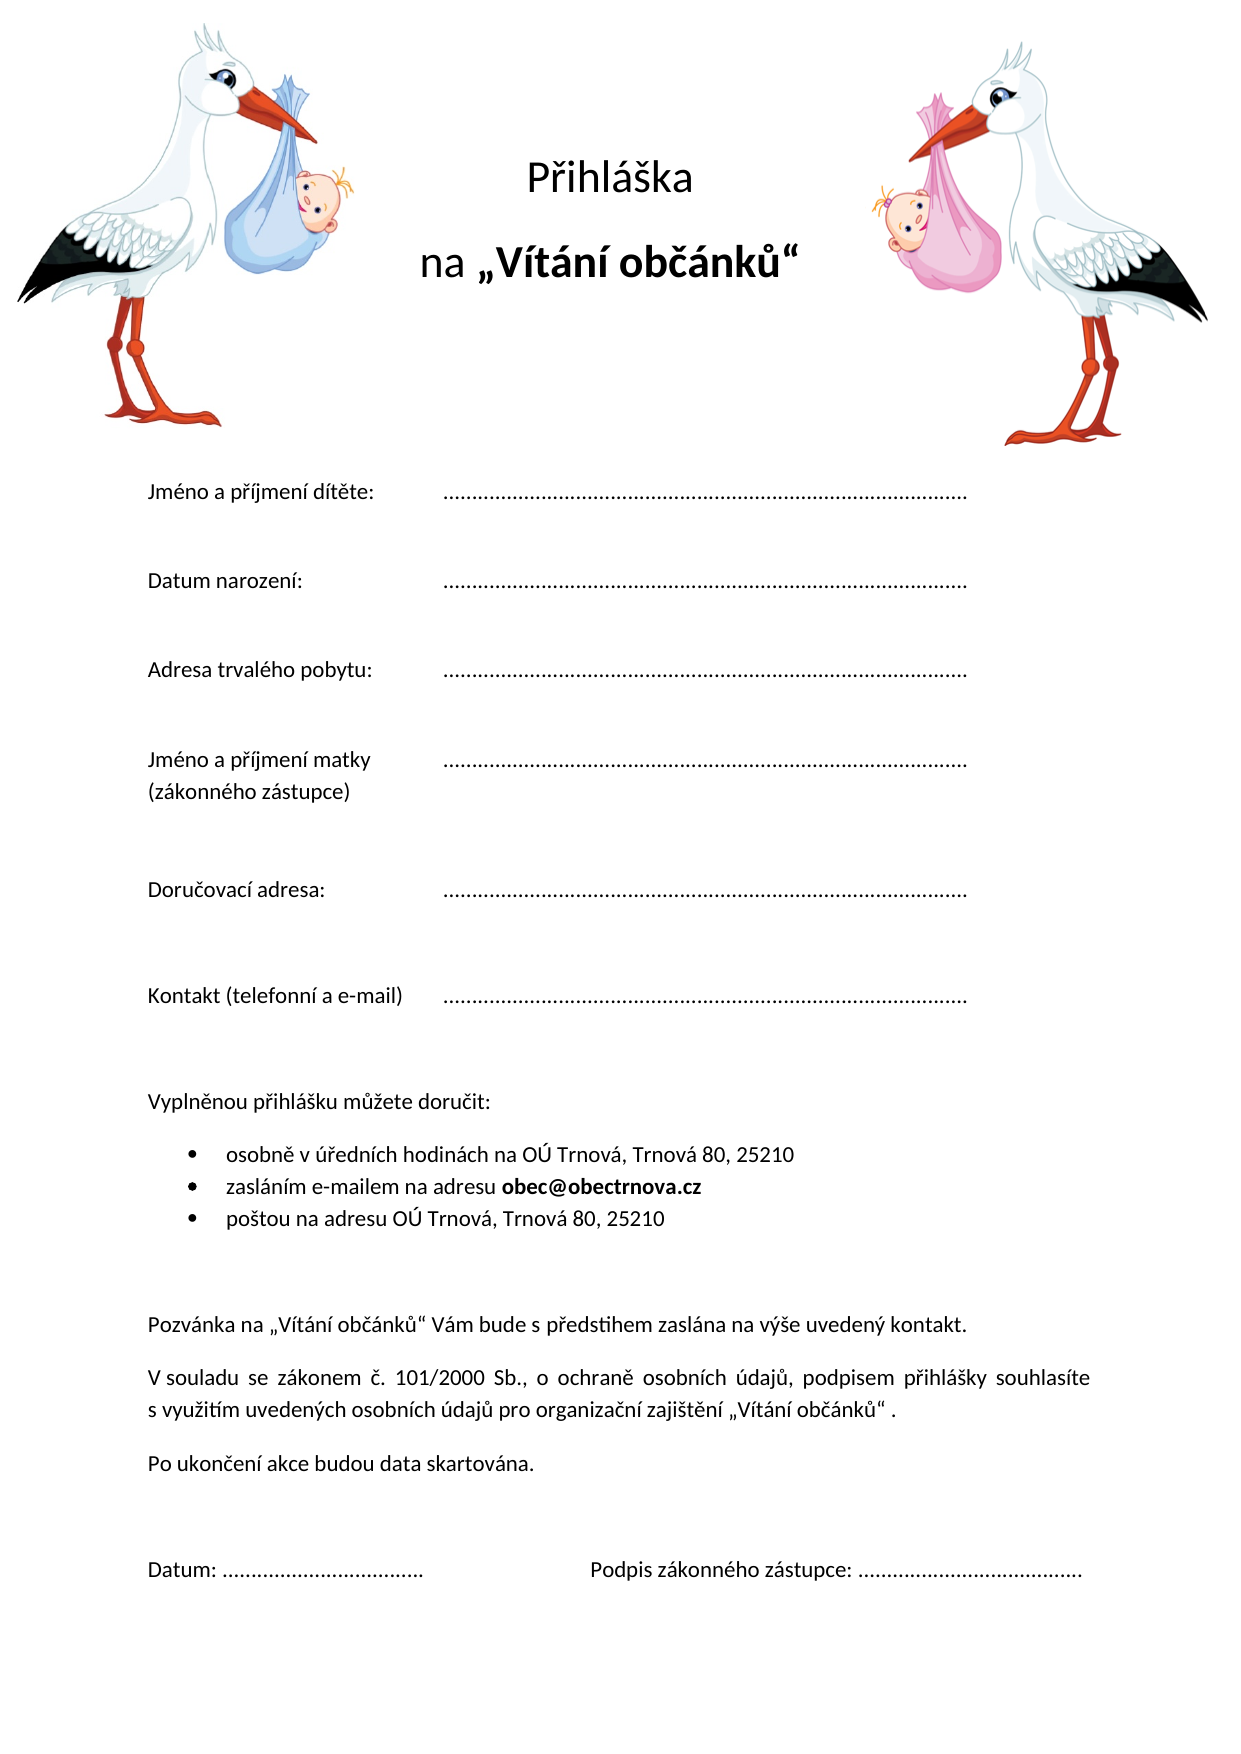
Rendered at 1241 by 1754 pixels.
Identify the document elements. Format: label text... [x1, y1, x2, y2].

text Jméno a příjmení matky ........................................................................................... [148, 745, 1093, 773]
text Doručovací adresa: ........................................................................................... [148, 875, 1093, 903]
text na „Vítání občánků“ [355, 233, 865, 289]
text (zákonného zástupce) [148, 777, 1093, 805]
text Adresa trvalého pobytu: ........................................................................................... [148, 656, 1093, 684]
text Vyplněnou přihlášku můžete doručit: [148, 1087, 1093, 1115]
list osobně v úředních hodinách na OÚ Trnová, Trnová 80, 25210 [188, 1140, 1093, 1168]
picture [17, 23, 355, 430]
picture [865, 39, 1208, 446]
list poštou na adresu OÚ Trnová, Trnová 80, 25210 [188, 1204, 1093, 1232]
text Datum: ................................... Podpis zákonného zástupce: ....................................... [148, 1555, 1093, 1583]
text Kontakt (telefonní a e-mail) ........................................................................................... [148, 981, 1093, 1009]
text Po ukončení akce budou data skartována. [148, 1449, 1093, 1477]
text Jméno a příjmení dítěte: ........................................................................................... [148, 477, 1093, 505]
text Pozvánka na „Vítání občánků“ Vám bude s předstihem zaslána na výše uvedený kontakt. [148, 1310, 1093, 1338]
list zasláním e-mailem na adresu obec@obectrnova.cz [188, 1172, 1093, 1200]
text Datum narození: ........................................................................................... [148, 566, 1093, 594]
text V souladu se zákonem č. 101/2000 Sb., o ochraně osobních údajů, podpisem přihlášky souhlasíte s využitím uvedených osobních údajů pro organizační zajištění „Vítání občánků“ . [148, 1363, 1093, 1424]
text Přihláška [355, 148, 865, 203]
